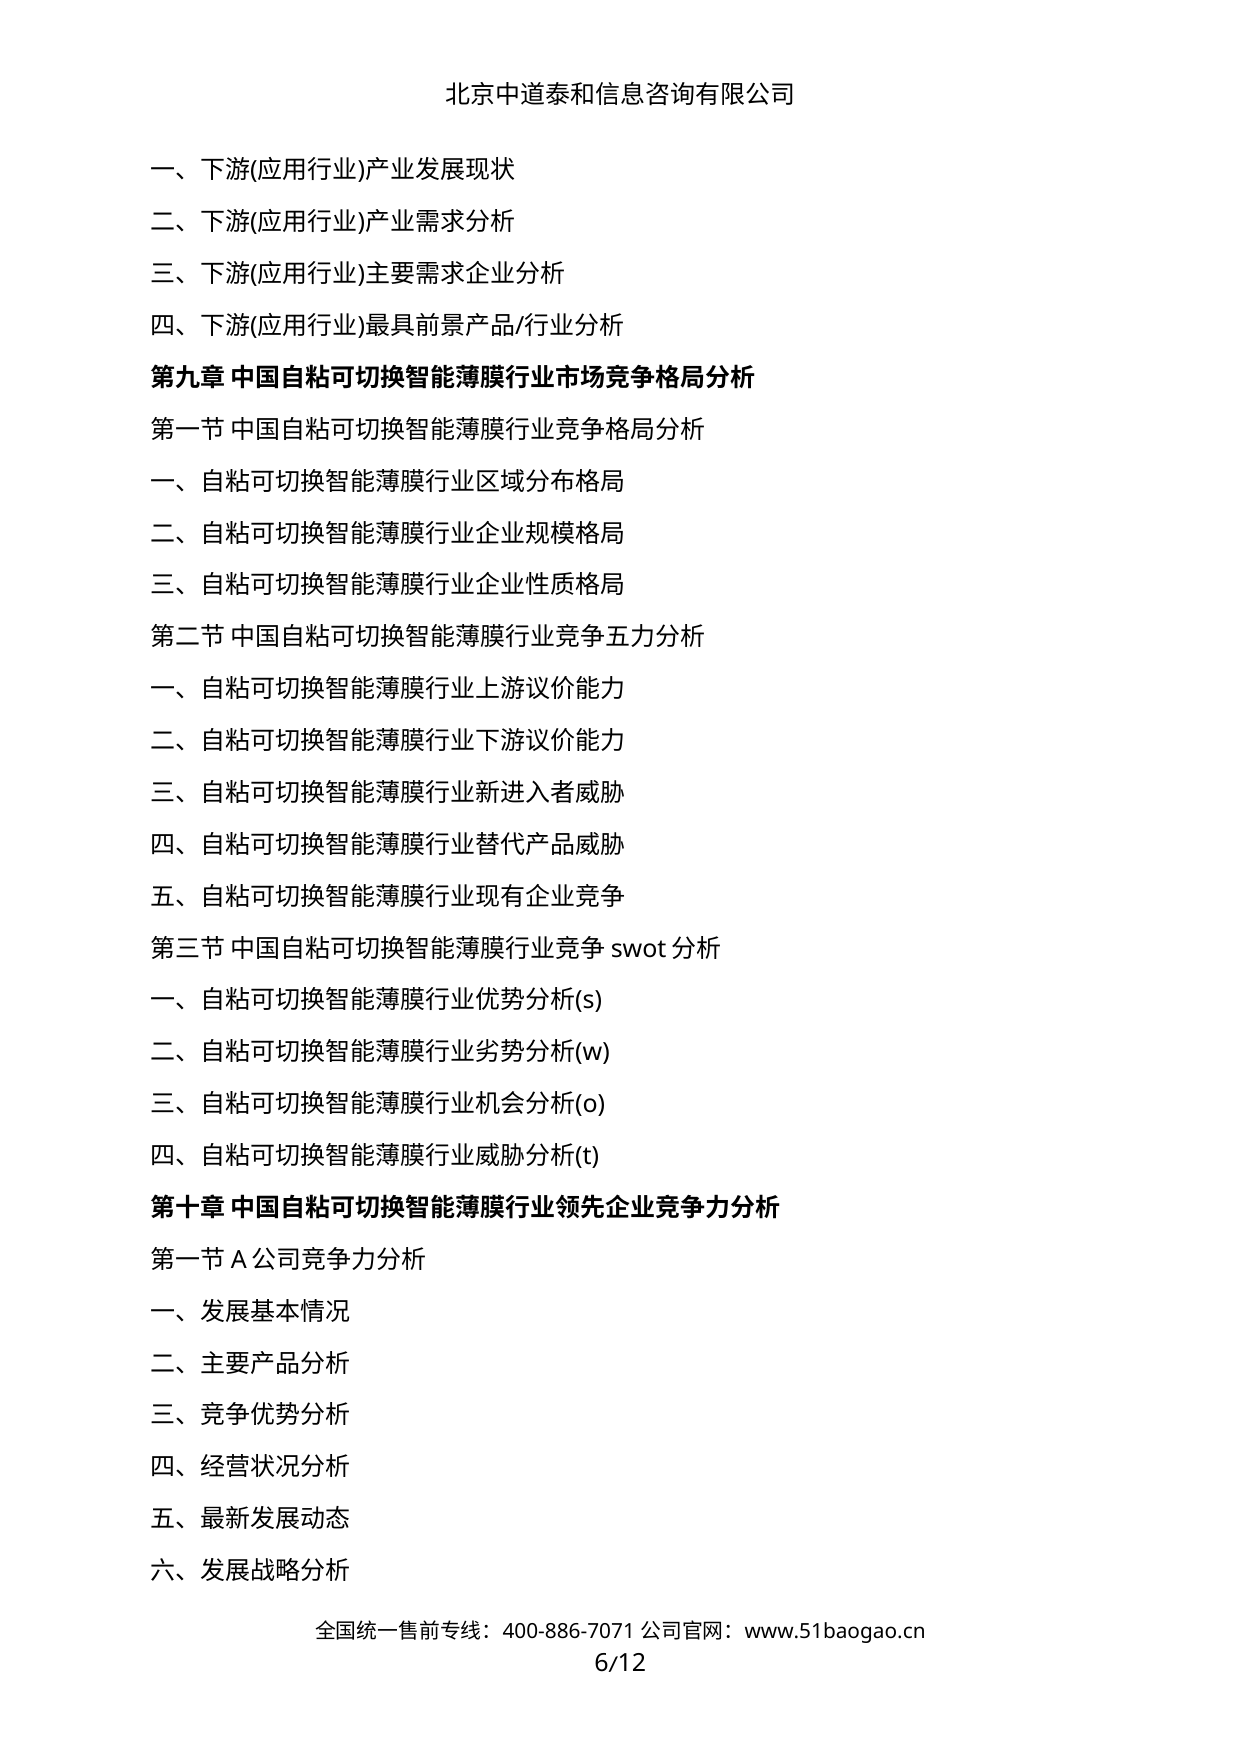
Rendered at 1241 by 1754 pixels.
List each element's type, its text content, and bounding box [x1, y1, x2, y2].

text 三、自粘可切换智能薄膜行业机会分析(o) [150, 1084, 1090, 1120]
text 三、自粘可切换智能薄膜行业企业性质格局 [150, 565, 1090, 601]
text 第十章 中国自粘可切换智能薄膜行业领先企业竞争力分析 [150, 1187, 1090, 1224]
text 二、下游(应用行业)产业需求分析 [150, 202, 1090, 238]
text 第一节 中国自粘可切换智能薄膜行业竞争格局分析 [150, 409, 1090, 446]
text 四、自粘可切换智能薄膜行业威胁分析(t) [150, 1136, 1090, 1172]
text 一、下游(应用行业)产业发展现状 [150, 150, 1090, 186]
text 二、自粘可切换智能薄膜行业劣势分析(w) [150, 1032, 1090, 1068]
text 四、自粘可切换智能薄膜行业替代产品威胁 [150, 824, 1090, 861]
text 第一节 A公司竞争力分析 [150, 1239, 1090, 1276]
text 第九章 中国自粘可切换智能薄膜行业市场竞争格局分析 [150, 357, 1090, 394]
text 一、自粘可切换智能薄膜行业区域分布格局 [150, 461, 1090, 497]
text 四、经营状况分析 [150, 1447, 1090, 1483]
text 一、自粘可切换智能薄膜行业上游议价能力 [150, 669, 1090, 705]
text 六、发展战略分析 [150, 1551, 1090, 1587]
text 第二节 中国自粘可切换智能薄膜行业竞争五力分析 [150, 617, 1090, 653]
text 四、下游(应用行业)最具前景产品/行业分析 [150, 306, 1090, 342]
text 二、主要产品分析 [150, 1343, 1090, 1379]
text 二、自粘可切换智能薄膜行业企业规模格局 [150, 513, 1090, 549]
text 一、自粘可切换智能薄膜行业优势分析(s) [150, 980, 1090, 1016]
text 一、发展基本情况 [150, 1291, 1090, 1327]
text 五、最新发展动态 [150, 1499, 1090, 1535]
text 三、下游(应用行业)主要需求企业分析 [150, 254, 1090, 290]
text 三、竞争优势分析 [150, 1395, 1090, 1431]
text 二、自粘可切换智能薄膜行业下游议价能力 [150, 721, 1090, 757]
text 第三节 中国自粘可切换智能薄膜行业竞争swot分析 [150, 928, 1090, 964]
text 三、自粘可切换智能薄膜行业新进入者威胁 [150, 772, 1090, 809]
text 五、自粘可切换智能薄膜行业现有企业竞争 [150, 876, 1090, 912]
